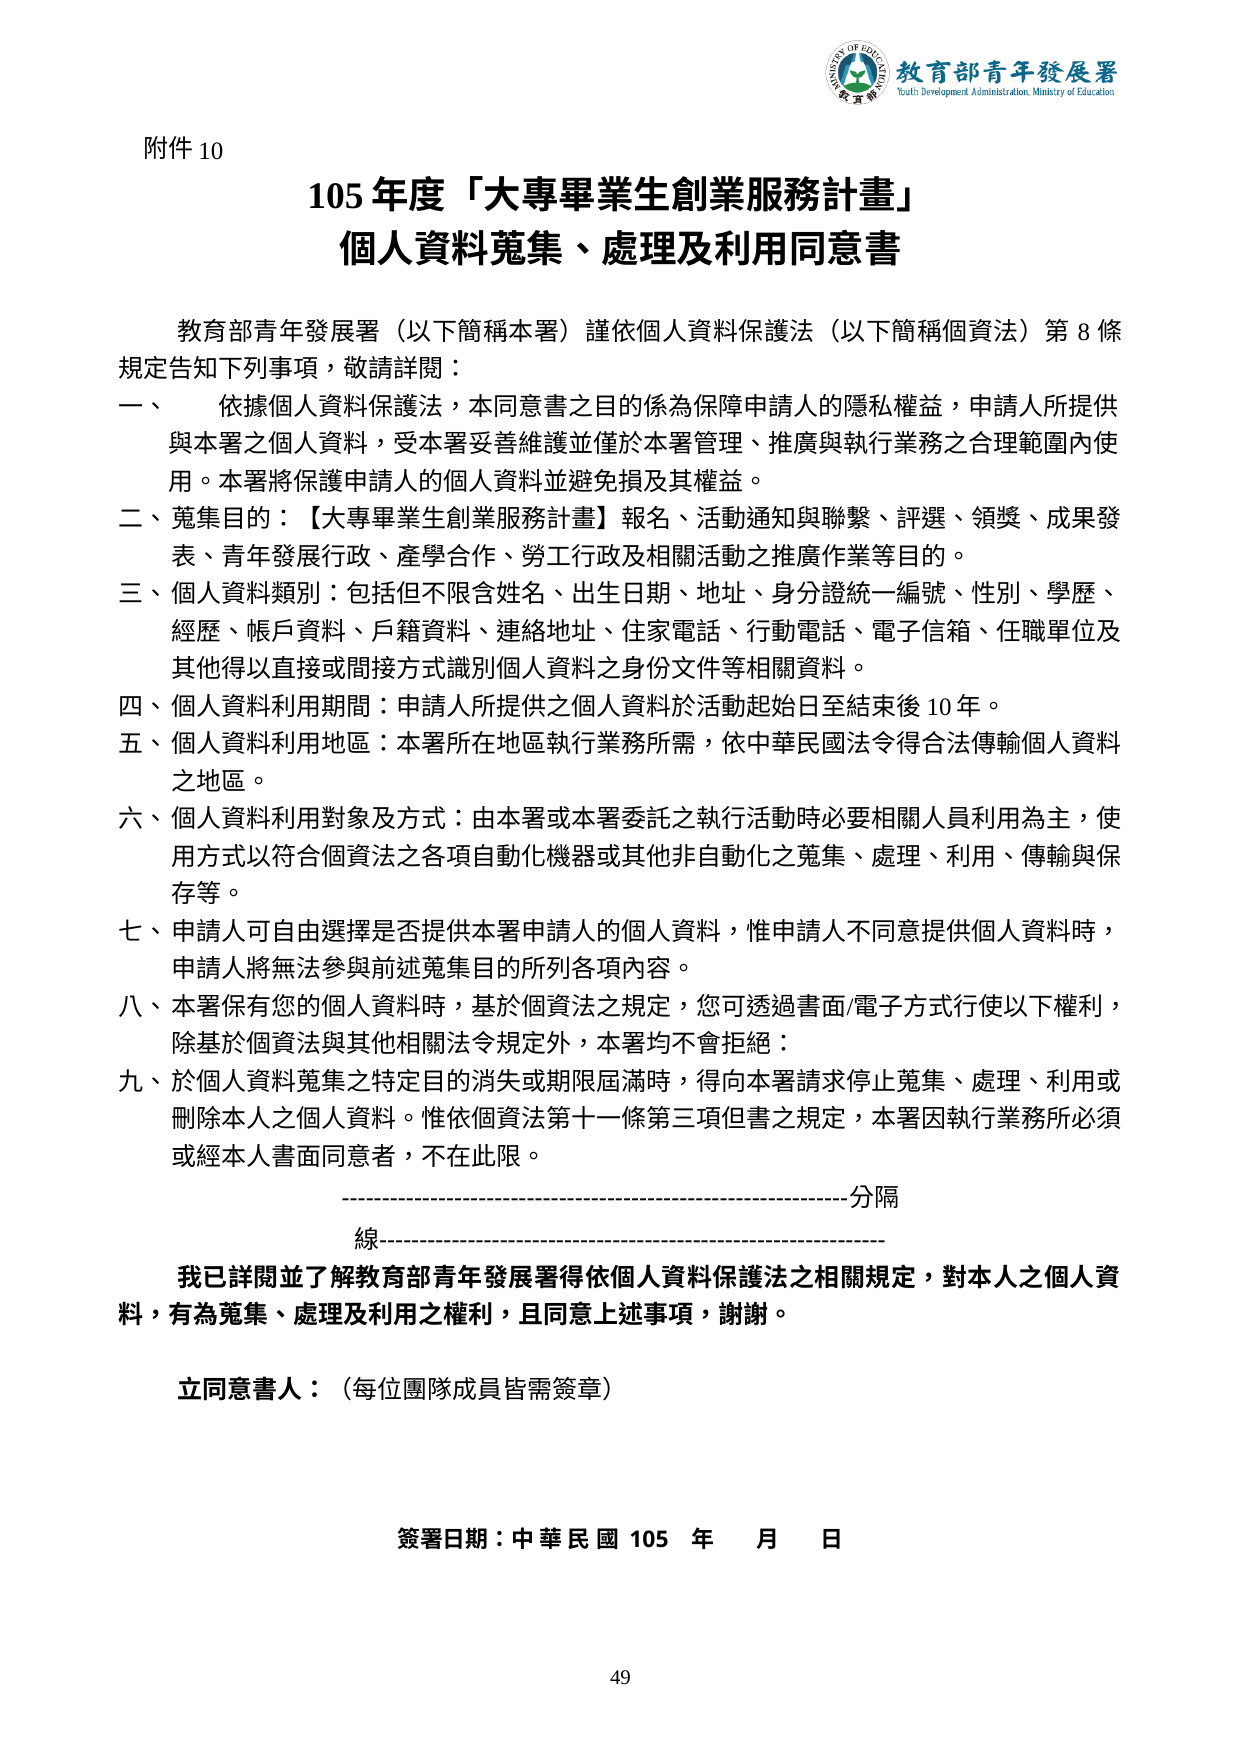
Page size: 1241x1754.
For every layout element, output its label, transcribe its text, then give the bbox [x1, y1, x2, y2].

list 個人資料利用對象及方式：由本署或本署委託之執行活動時必要相關人員利用為主，使用方式以符合個資法之各項自動化機器或其他非自動化之蒐集、處理、利用、傳輸與保存等。 [118, 798, 1122, 911]
picture [818, 35, 1123, 109]
list 申請人可自由選擇是否提供本署申請人的個人資料，惟申請人不同意提供個人資料時，申請人將無法參與前述蒐集目的所列各項內容。 [118, 911, 1122, 986]
text 立同意書人：（每位團隊成員皆需簽章） [118, 1369, 1122, 1406]
text 我已詳閱並了解教育部青年發展署得依個人資料保護法之相關規定，對本人之個人資料，有為蒐集、處理及利用之權利，且同意上述事項，謝謝。 [118, 1256, 1122, 1331]
list 個人資料利用地區：本署所在地區執行業務所需，依中華民國法令得合法傳輸個人資料之地區。 [118, 723, 1122, 798]
text 附件10 [118, 127, 1122, 164]
list 於個人資料蒐集之特定目的消失或期限屆滿時，得向本署請求停止蒐集、處理、利用或刪除本人之個人資料。惟依個資法第十一條第三項但書之規定，本署因執行業務所必須或經本人書面同意者，不在此限。 [118, 1061, 1122, 1173]
text 教育部青年發展署（以下簡稱本署）謹依個人資料保護法（以下簡稱個資法）第 8 條規定告知下列事項，敬請詳閱： [118, 311, 1122, 386]
text 105年度「大專畢業生創業服務計畫」 [118, 164, 1122, 219]
list 本署保有您的個人資料時，基於個資法之規定，您可透過書面/電子方式行使以下權利，除基於個資法與其他相關法令規定外，本署均不會拒絕： [118, 986, 1122, 1061]
list 個人資料類別：包括但不限含姓名、出生日期、地址、身分證統一編號、性別、學歷、經歷、帳戶資料、戶籍資料、連絡地址、住家電話、行動電話、電子信箱、任職單位及其他得以直接或間接方式識別個人資料之身份文件等相關資料。 [118, 573, 1122, 686]
list 依據個人資料保護法，本同意書之目的係為保障申請人的隱私權益，申請人所提供與本署之個人資料，受本署妥善維護並僅於本署管理、推廣與執行業務之合理範圍內使用。本署將保護申請人的個人資料並避免損及其權益。 [118, 386, 1122, 498]
list 蒐集目的：【大專畢業生創業服務計畫】報名、活動通知與聯繫、評選、領獎、成果發表、青年發展行政、產學合作、勞工行政及相關活動之推廣作業等目的。 [118, 498, 1122, 573]
list 個人資料利用期間：申請人所提供之個人資料於活動起始日至結束後10年。 [118, 686, 1122, 723]
list 簽署日期：中 華 民 國 105 年 月 日 [118, 1519, 1122, 1556]
text 個人資料蒐集、處理及利用同意書 [118, 219, 1122, 273]
text ---------------------------------------------------------------分隔線--------------------------------------------------------------- [118, 1173, 1122, 1256]
